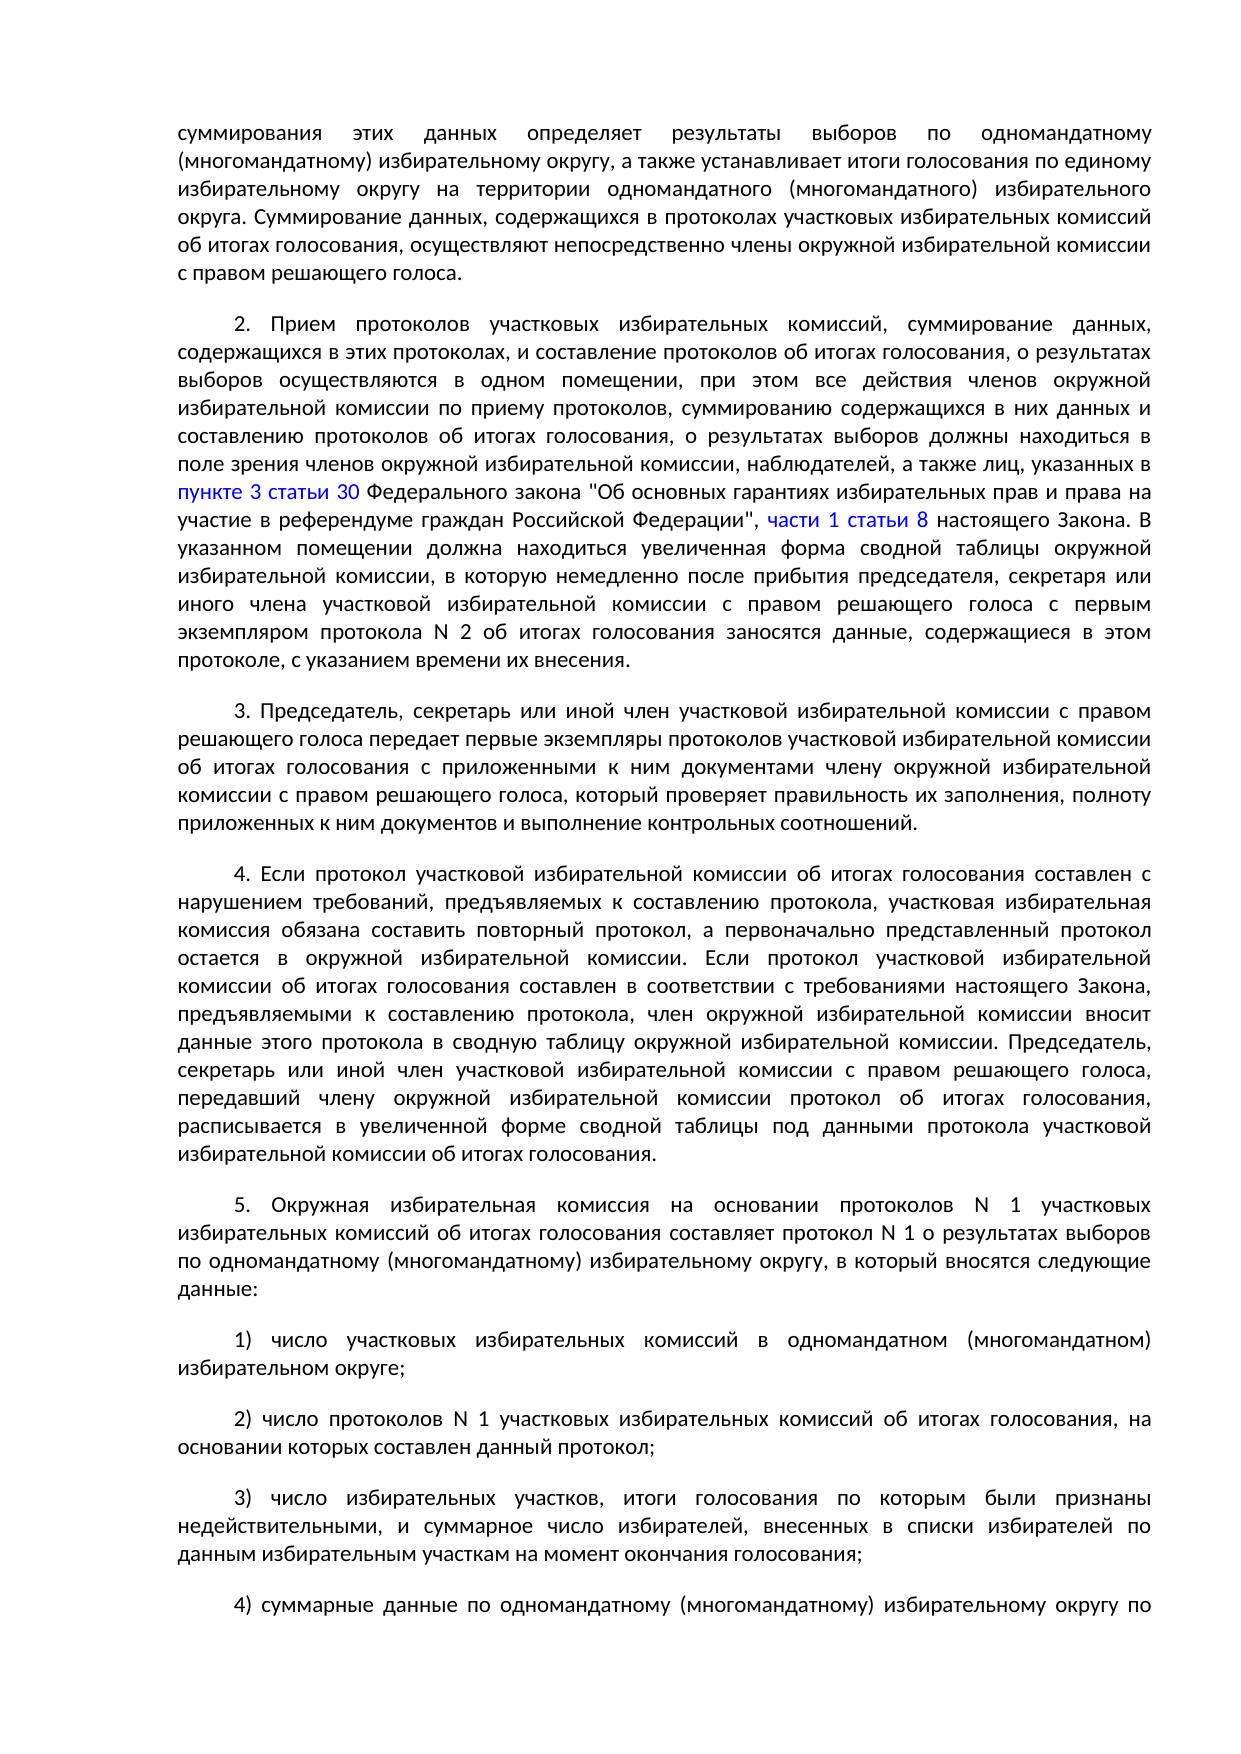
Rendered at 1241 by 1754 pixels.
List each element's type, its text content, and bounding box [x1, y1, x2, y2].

text 3. Председатель, секретарь или иной член участковой избирательной комиссии с правом решающего голоса передает первые экземпляры протоколов участковой избирательной комиссии об итогах голосования с приложенными к ним документами члену окружной избирательной комиссии с правом решающего голоса, который проверяет правильность их заполнения, полноту приложенных к ним документов и выполнение контрольных соотношений. [177, 696, 1152, 836]
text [177, 118, 1152, 286]
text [177, 1590, 1152, 1618]
text 1) число участковых избирательных комиссий в одномандатном (многомандатном) избирательном округе; [177, 1326, 1152, 1382]
text 5. Окружная избирательная комиссия на основании протоколов N 1 участковых избирательных комиссий об итогах голосования составляет протокол N 1 о результатах выборов по одномандатному (многомандатному) избирательному округу, в который вносятся следующие данные: [177, 1191, 1152, 1303]
text 3) число избирательных участков, итоги голосования по которым были признаны недействительными, и суммарное число избирателей, внесенных в списки избирателей по данным избирательным участкам на момент окончания голосования; [177, 1483, 1152, 1567]
text 2) число протоколов N 1 участковых избирательных комиссий об итогах голосования, на основании которых составлен данный протокол; [177, 1404, 1152, 1461]
text 2. Прием протоколов участковых избирательных комиссий, суммирование данных, содержащихся в этих протоколах, и составление протоколов об итогах голосования, о результатах выборов осуществляются в одном помещении, при этом все действия членов окружной избирательной комиссии по приему протоколов, суммированию содержащихся в них данных и составлению протоколов об итогах голосования, о результатах выборов должны находиться в поле зрения членов окружной избирательной комиссии, наблюдателей, а также лиц, указанных в пункте 3 статьи 30 Федерального закона "Об основных гарантиях избирательных прав и права на участие в референдуме граждан Российской Федерации", части 1 статьи 8 настоящего Закона. В указанном помещении должна находиться увеличенная форма сводной таблицы окружной избирательной комиссии, в которую немедленно после прибытия председателя, секретаря или иного члена участковой избирательной комиссии с правом решающего голоса с первым экземпляром протокола N 2 об итогах голосования заносятся данные, содержащиеся в этом протоколе, с указанием времени их внесения. [177, 309, 1152, 673]
text 4. Если протокол участковой избирательной комиссии об итогах голосования составлен с нарушением требований, предъявляемых к составлению протокола, участковая избирательная комиссия обязана составить повторный протокол, а первоначально представленный протокол остается в окружной избирательной комиссии. Если протокол участковой избирательной комиссии об итогах голосования составлен в соответствии с требованиями настоящего Закона, предъявляемыми к составлению протокола, член окружной избирательной комиссии вносит данные этого протокола в сводную таблицу окружной избирательной комиссии. Председатель, секретарь или иной член участковой избирательной комиссии с правом решающего голоса, передавший члену окружной избирательной комиссии протокол об итогах голосования, расписывается в увеличенной форме сводной таблицы под данными протокола участковой избирательной комиссии об итогах голосования. [177, 859, 1152, 1168]
